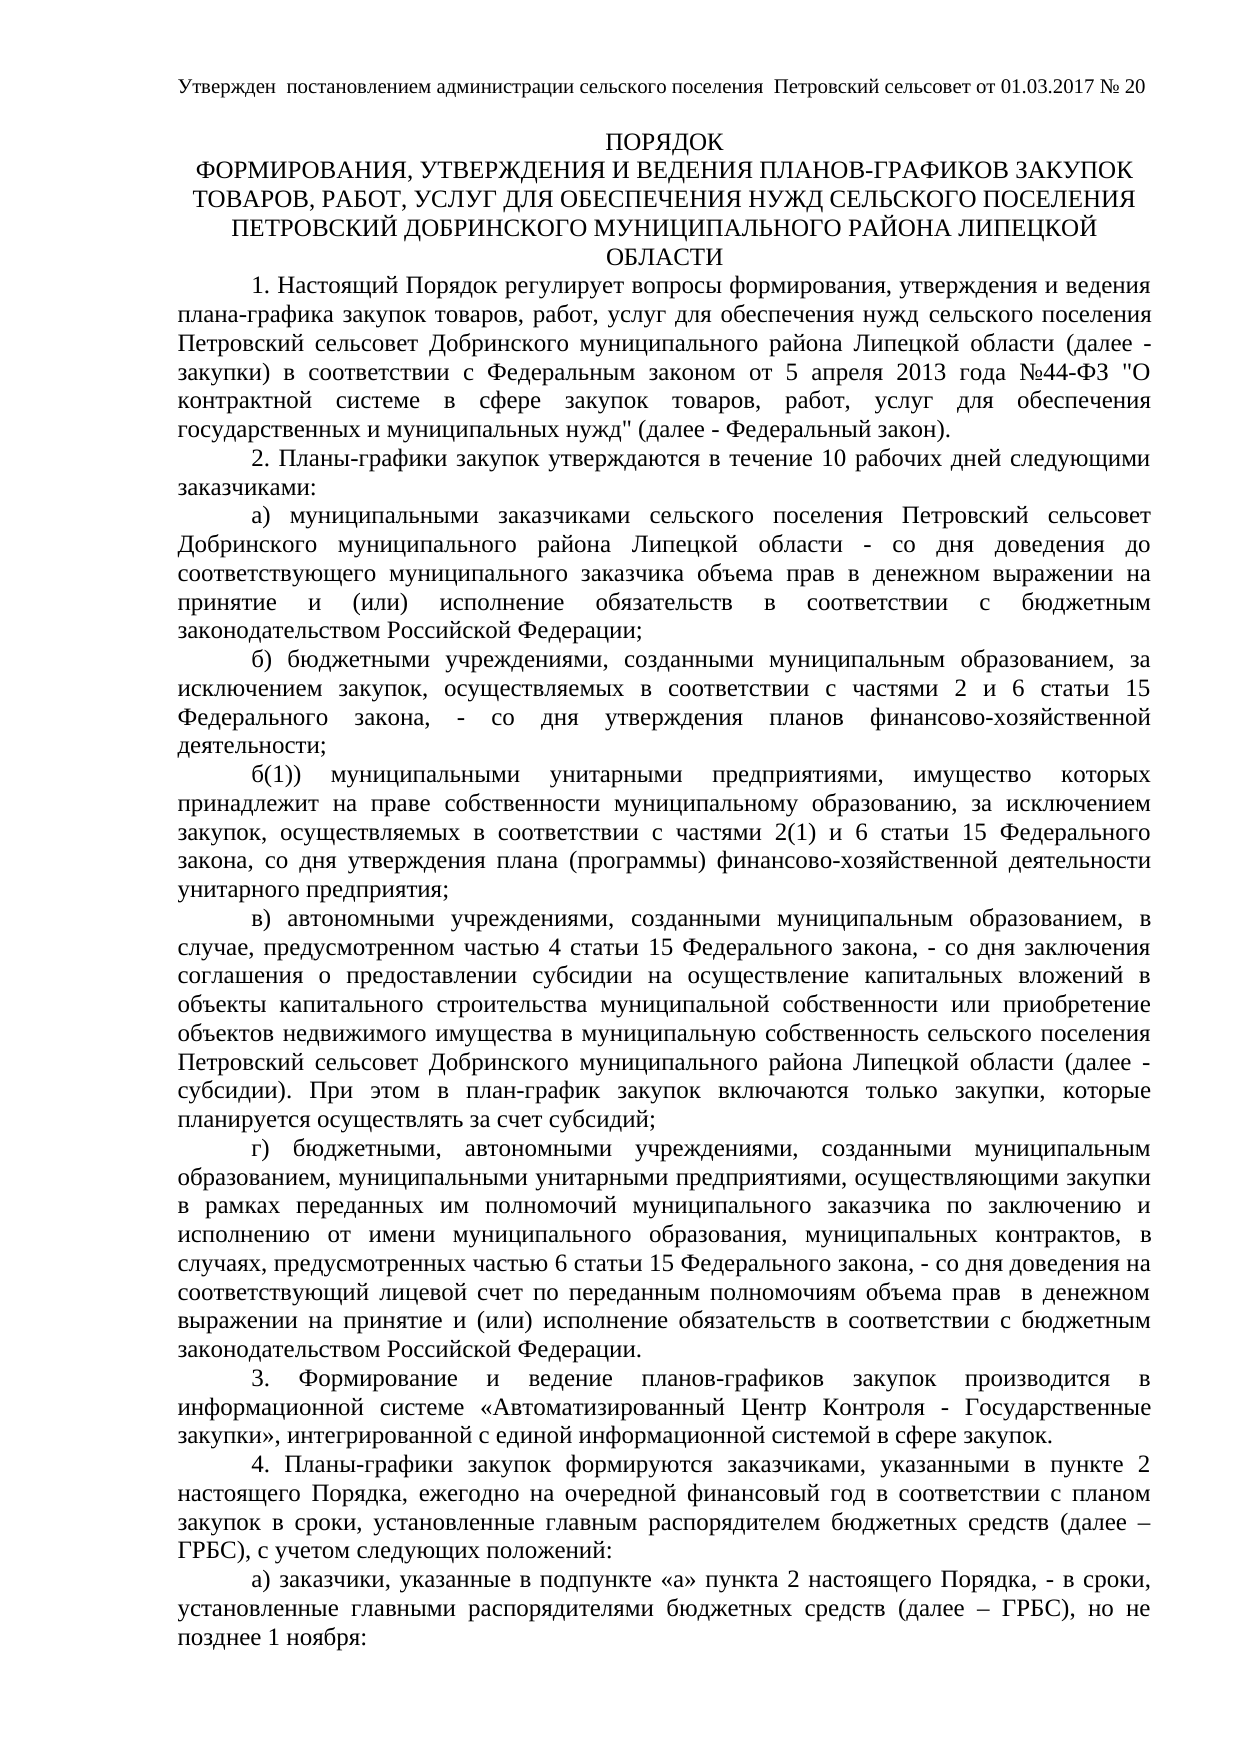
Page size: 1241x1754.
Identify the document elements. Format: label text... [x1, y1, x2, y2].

text а) муниципальными заказчиками сельского поселения Петровский сельсовет Добринского муниципального района Липецкой области - со дня доведения до соответствующего муниципального заказчика объема прав в денежном выражении на принятие и (или) исполнение обязательств в соответствии с бюджетным законодательством Российской Федерации; [177, 500, 1152, 644]
text 4. Планы-графики закупок формируются заказчиками, указанными в пункте 2 настоящего Порядка, ежегодно на очередной финансовый год в соответствии с планом закупок в сроки, установленные главным распорядителем бюджетных средств (далее – ГРБС), с учетом следующих положений: [177, 1449, 1152, 1564]
text 1. Настоящий Порядок регулирует вопросы формирования, утверждения и ведения плана-графика закупок товаров, работ, услуг для обеспечения нужд сельского поселения Петровский сельсовет Добринского муниципального района Липецкой области (далее - закупки) в соответствии с Федеральным законом от 5 апреля 2013 года №44-ФЗ "О контрактной системе в сфере закупок товаров, работ, услуг для обеспечения государственных и муниципальных нужд" (далее - Федеральный закон). [177, 270, 1152, 443]
text б) бюджетными учреждениями, созданными муниципальным образованием, за исключением закупок, осуществляемых в соответствии с частями 2 и 6 статьи 15 Федерального закона, - со дня утверждения планов финансово-хозяйственной деятельности; [177, 644, 1152, 759]
text в) автономными учреждениями, созданными муниципальным образованием, в случае, предусмотренном частью 4 статьи 15 Федерального закона, - со дня заключения соглашения о предоставлении субсидии на осуществление капитальных вложений в объекты капитального строительства муниципальной собственности или приобретение объектов недвижимого имущества в муниципальную собственность сельского поселения Петровский сельсовет Добринского муниципального района Липецкой области (далее - субсидии). При этом в план-график закупок включаются только закупки, которые планируется осуществлять за счет субсидий; [177, 903, 1152, 1133]
text ПОРЯДОК ФОРМИРОВАНИЯ, УТВЕРЖДЕНИЯ И ВЕДЕНИЯ ПЛАНОВ-ГРАФИКОВ ЗАКУПОК ТОВАРОВ, РАБОТ, УСЛУГ ДЛЯ ОБЕСПЕЧЕНИЯ НУЖД СЕЛЬСКОГО ПОСЕЛЕНИЯ ПЕТРОВСКИЙ ДОБРИНСКОГО МУНИЦИПАЛЬНОГО РАЙОНА ЛИПЕЦКОЙ ОБЛАСТИ [177, 127, 1152, 270]
text б(1)) муниципальными унитарными предприятиями, имущество которых принадлежит на праве собственности муниципальному образованию, за исключением закупок, осуществляемых в соответствии с частями 2(1) и 6 статьи 15 Федерального закона, со дня утверждения плана (программы) финансово-хозяйственной деятельности унитарного предприятия; [177, 759, 1152, 903]
text 2. Планы-графики закупок утверждаются в течение 10 рабочих дней следующими заказчиками: [177, 443, 1152, 500]
text 3. Формирование и ведение планов-графиков закупок производится в информационной системе «Автоматизированный Центр Контроля - Государственные закупки», интегрированной с единой информационной системой в сфере закупок. [177, 1363, 1152, 1449]
text Утвержден постановлением администрации сельского поселения Петровский сельсовет от 01.03.2017 № 20 [177, 74, 1152, 98]
text г) бюджетными, автономными учреждениями, созданными муниципальным образованием, муниципальными унитарными предприятиями, осуществляющими закупки в рамках переданных им полномочий муниципального заказчика по заключению и исполнению от имени муниципального образования, муниципальных контрактов, в случаях, предусмотренных частью 6 статьи 15 Федерального закона, - со дня доведения на соответствующий лицевой счет по переданным полномочиям объема прав в денежном выражении на принятие и (или) исполнение обязательств в соответствии с бюджетным законодательством Российской Федерации. [177, 1133, 1152, 1363]
text а) заказчики, указанные в подпункте «а» пункта 2 настоящего Порядка, - в сроки, установленные главными распорядителями бюджетных средств (далее – ГРБС), но не позднее 1 ноября: [177, 1564, 1152, 1650]
